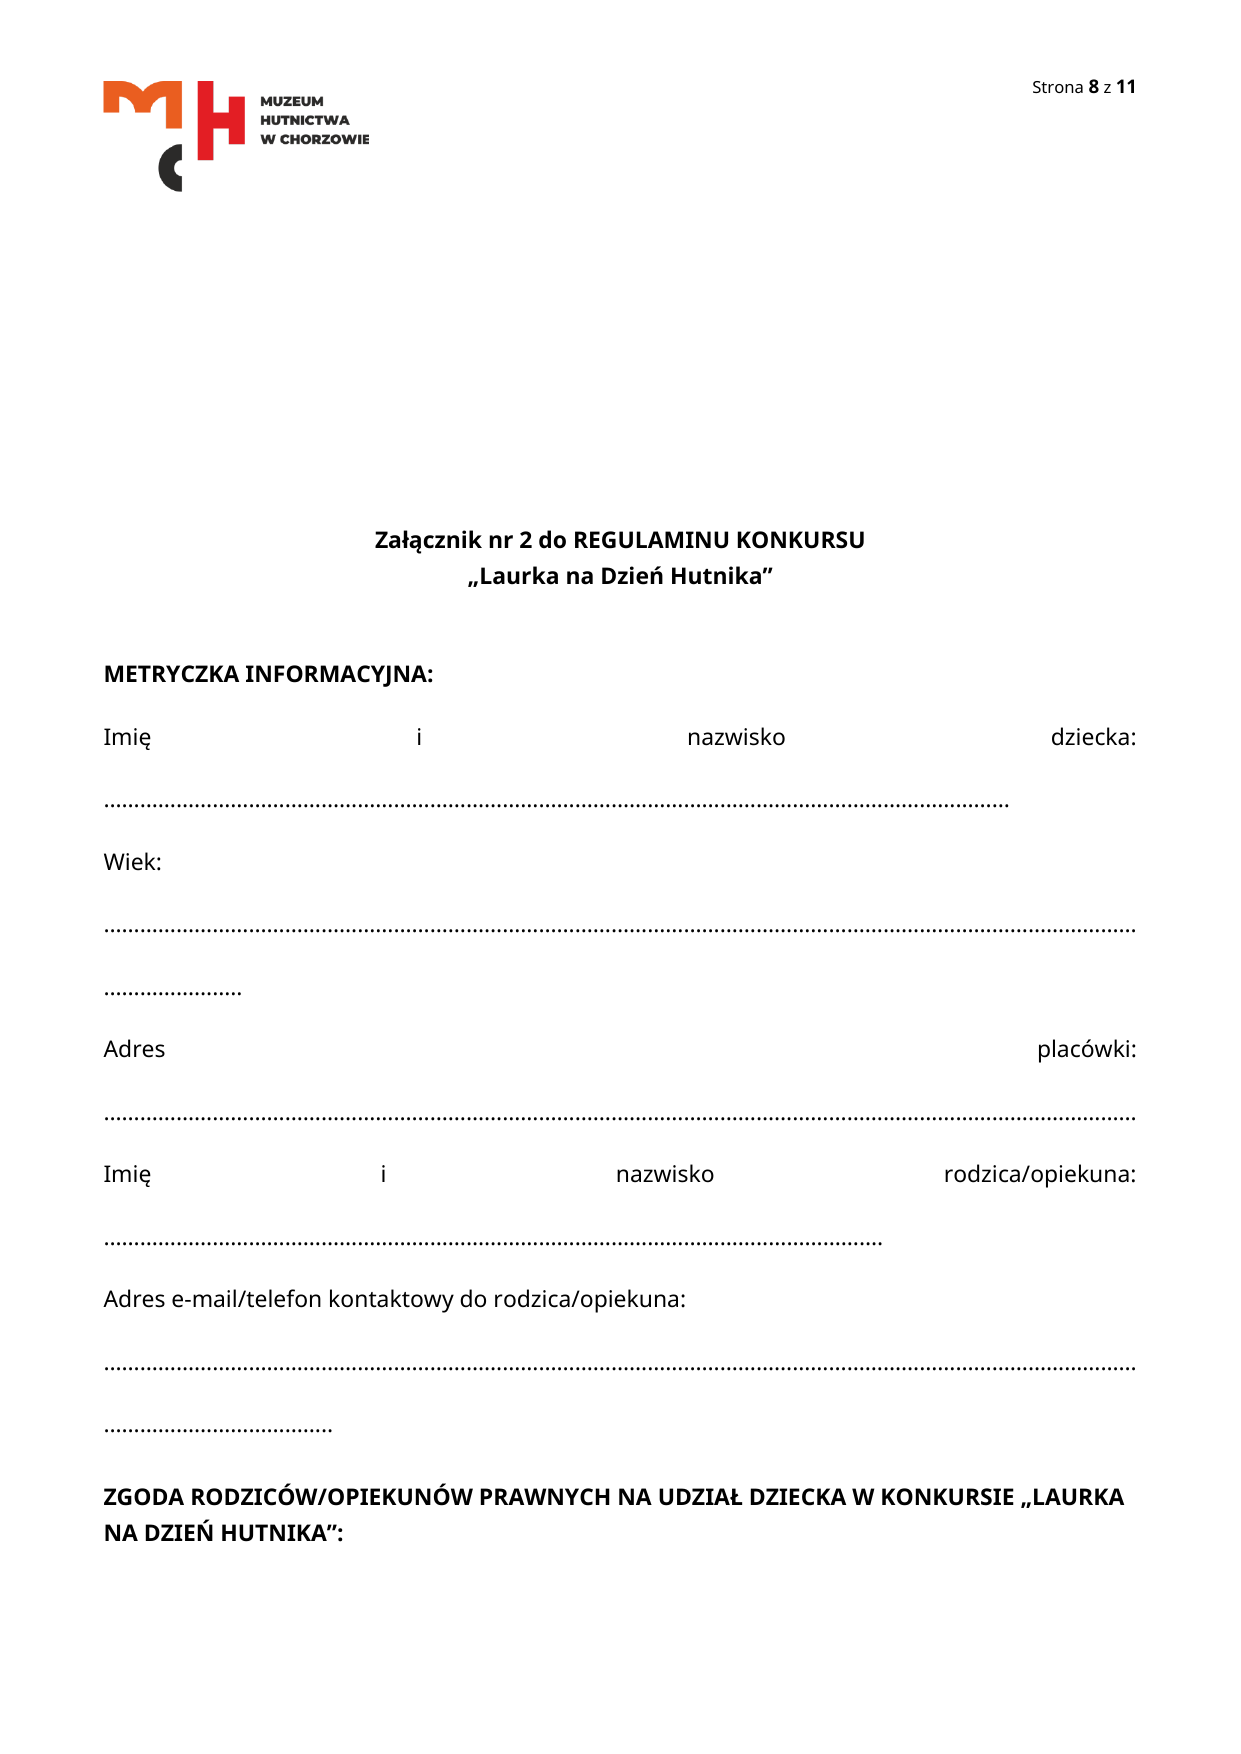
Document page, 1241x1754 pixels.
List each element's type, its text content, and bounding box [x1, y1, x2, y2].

text Imię i nazwisko rodzica/opiekuna: ………………………………………………………………………………………………..………………. [103, 1158, 1137, 1252]
picture [103, 81, 369, 192]
text ZGODA RODZICÓW/OPIEKUNÓW PRAWNYCH NA UDZIAŁ DZIECKA W KONKURSIE „LAURKA NA DZIEŃ HUTNIKA”: [103, 1481, 1137, 1548]
text Imię i nazwisko dziecka: …………………………………………………………………………………………………………………………………… [103, 721, 1137, 814]
text Adres e-mail/telefon kontaktowy do rodzica/opiekuna: ……………………………………………………………………………………………………………………………………………………………………………………….. [103, 1283, 1137, 1439]
text Adres placówki: ……………………………………………………………………………………………………………………………………………………… [103, 1033, 1137, 1127]
text Załącznik nr 2 do REGULAMINU KONKURSU „Laurka na Dzień Hutnika” [103, 524, 1137, 591]
text METRYCZKA INFORMACYJNA: [103, 658, 1137, 689]
text Wiek: ………………………………………………………………………………………………………………………………………………………………………….. [103, 846, 1137, 1002]
